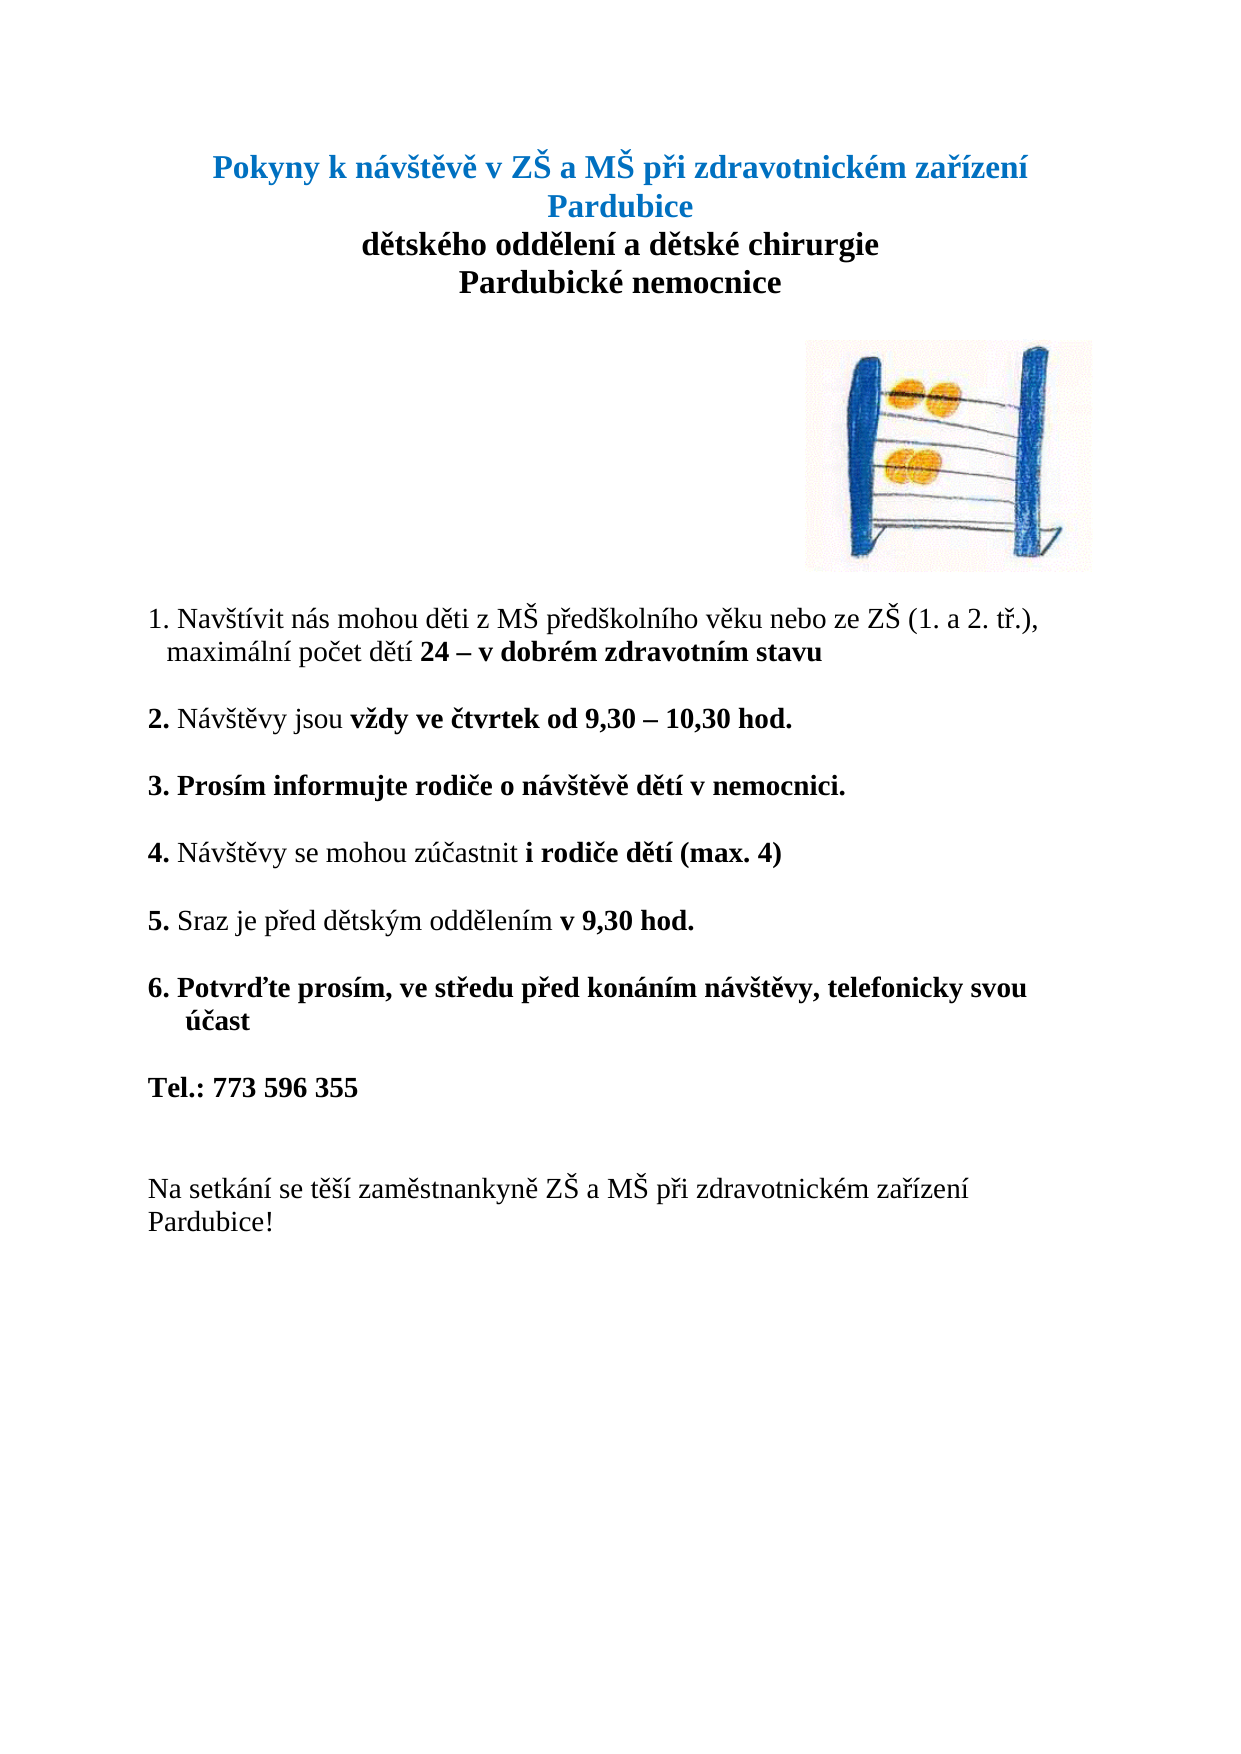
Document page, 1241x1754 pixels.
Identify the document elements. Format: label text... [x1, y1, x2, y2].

text Pardubické nemocnice [148, 263, 1093, 301]
text Pokyny k návštěvě v ZŠ a MŠ při zdravotnickém zařízení Pardubice [148, 148, 1093, 224]
text 4. Návštěvy se mohou zúčastnit i rodiče dětí (max. 4) [148, 836, 1093, 869]
text 5. Sraz je před dětským oddělením v 9,30 hod. [148, 903, 1093, 936]
text dětského oddělení a dětské chirurgie [148, 224, 1093, 263]
text 3. Prosím informujte rodiče o návštěvě dětí v nemocnici. [148, 768, 1093, 802]
text 6. Potvrďte prosím, ve středu před konáním návštěvy, telefonicky svou účast [148, 970, 1093, 1037]
text 1. Navštívit nás mohou děti z MŠ předškolního věku nebo ze ZŠ (1. a 2. tř.), maximální počet dětí 24 – v dobrém zdravotním stavu [148, 601, 1093, 668]
text Na setkání se těší zaměstnankyně ZŠ a MŠ při zdravotnickém zařízení Pardubice! [148, 1171, 1093, 1238]
picture [805, 339, 1093, 572]
text 2. Návštěvy jsou vždy ve čtvrtek od 9,30 – 10,30 hod. [148, 701, 1093, 735]
text Tel.: 773 596 355 [148, 1070, 1093, 1104]
